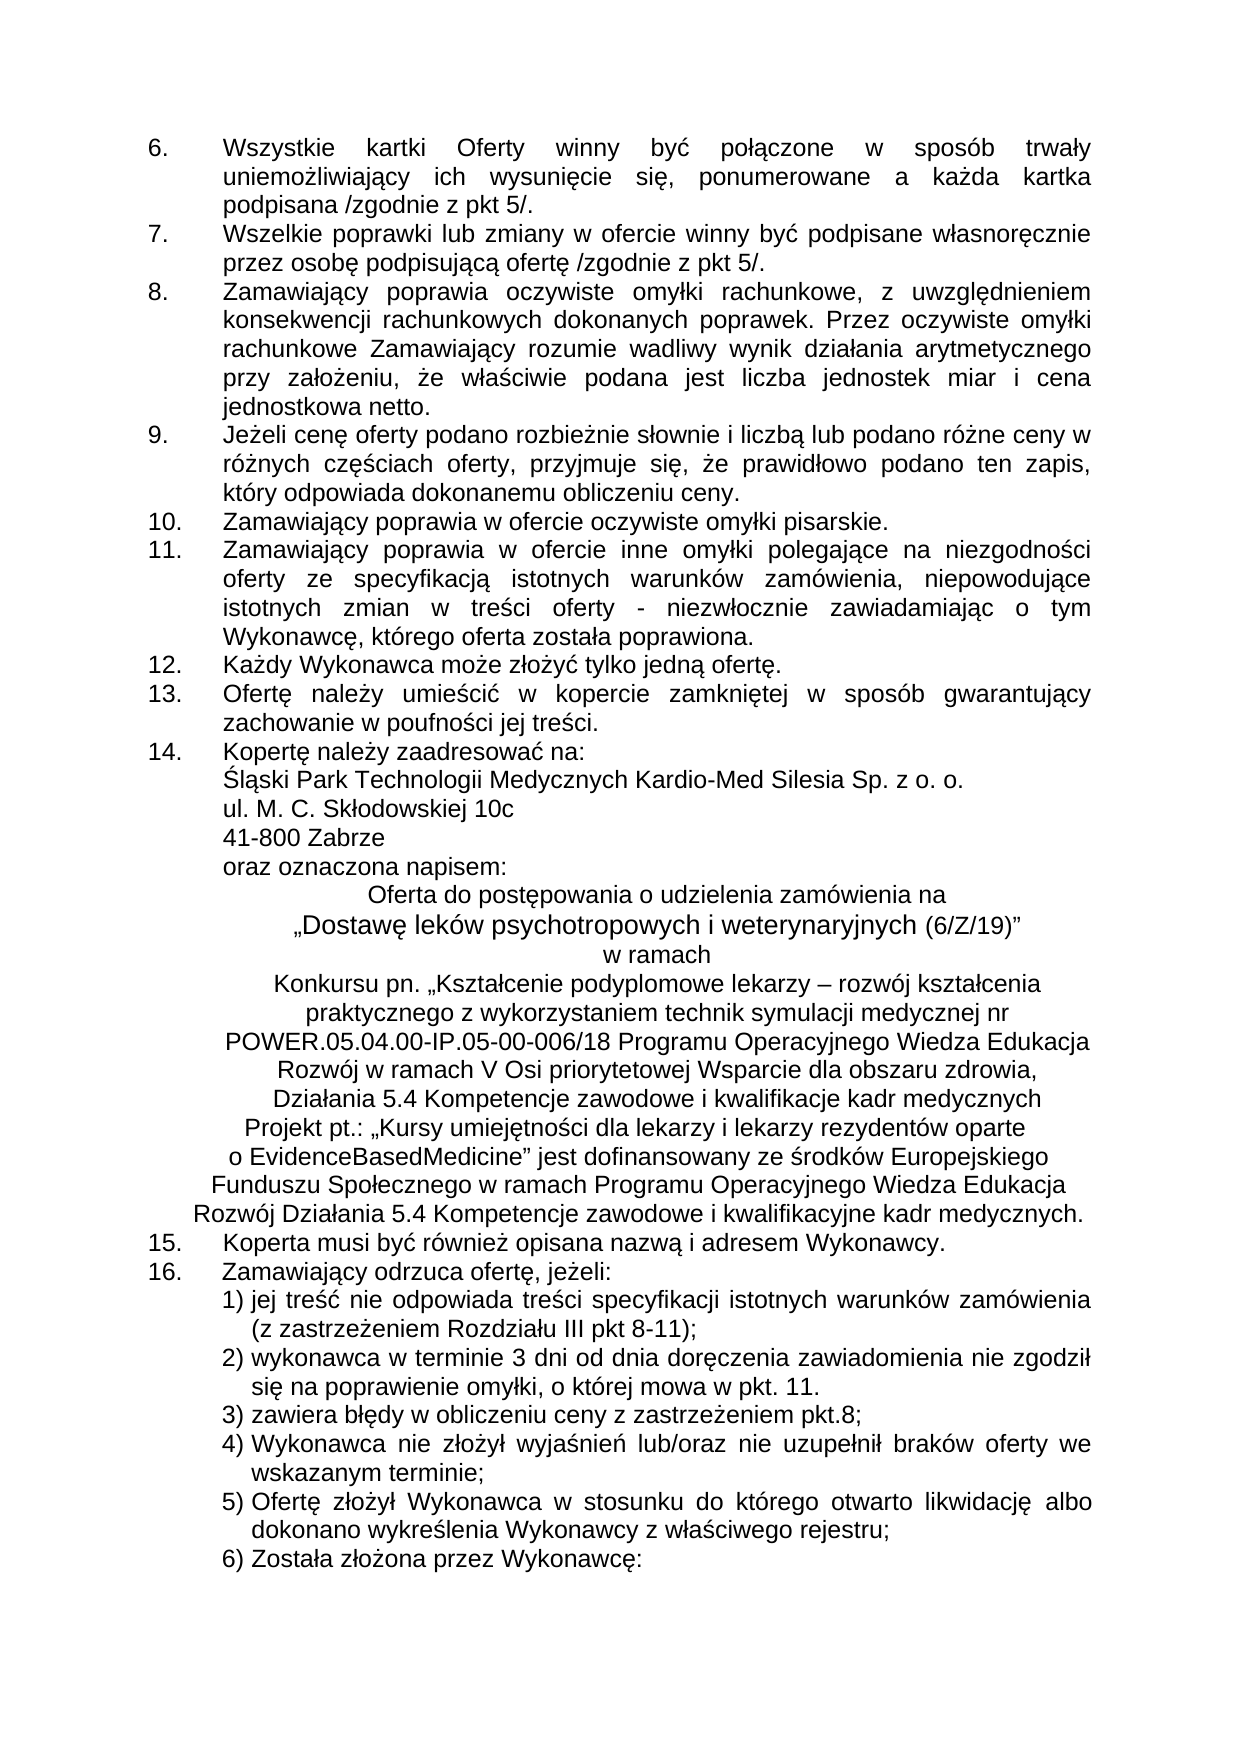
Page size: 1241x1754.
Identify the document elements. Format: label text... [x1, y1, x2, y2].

text Projekt pt.: „Kursy umiejętności dla lekarzy i lekarzy rezydentów oparte o EvidenceBasedMedicine” jest dofinansowany ze środków Europejskiego Funduszu Społecznego w ramach Programu Operacyjnego Wiedza Edukacja Rozwój Działania 5.4 Kompetencje zawodowe i kwalifikacyjne kadr medycznych. [185, 1113, 1092, 1228]
list ul. M. C. Skłodowskiej 10c [223, 794, 1092, 823]
list Zamawiający poprawia w ofercie oczywiste omyłki pisarskie. [148, 507, 1092, 535]
list Śląski Park Technologii Medycznych Kardio-Med Silesia Sp. z o. o. [223, 765, 1092, 794]
list 41-800 Zabrze [223, 823, 1092, 852]
list Ofertę złożył Wykonawca w stosunku do którego otwarto likwidację albo dokonano wykreślenia Wykonawcy z właściwego rejestru; [222, 1487, 1092, 1544]
list Każdy Wykonawca może złożyć tylko jedną ofertę. [148, 650, 1092, 679]
list wykonawca w terminie 3 dni od dnia doręczenia zawiadomienia nie zgodził się na poprawienie omyłki, o której mowa w pkt. 11. [222, 1343, 1092, 1400]
text „Dostawę leków psychotropowych i weterynaryjnych (6/Z/19)” [222, 909, 1092, 940]
list Konkursu pn. „Kształcenie podyplomowe lekarzy – rozwój kształcenia praktycznego z wykorzystaniem technik symulacji medycznej nr POWER.05.04.00-IP.05-00-006/18 Programu Operacyjnego Wiedza Edukacja Rozwój w ramach V Osi priorytetowej Wsparcie dla obszaru zdrowia, Działania 5.4 Kompetencje zawodowe i kwalifikacje kadr medycznych [223, 969, 1092, 1113]
list Koperta musi być również opisana nazwą i adresem Wykonawcy. [148, 1228, 1092, 1257]
list Zamawiający poprawia w ofercie inne omyłki polegające na niezgodności oferty ze specyfikacją istotnych warunków zamówienia, niepowodujące istotnych zmian w treści oferty - niezwłocznie zawiadamiając o tym Wykonawcę, którego oferta została poprawiona. [148, 535, 1092, 650]
list Jeżeli cenę oferty podano rozbieżnie słownie i liczbą lub podano różne ceny w różnych częściach oferty, przyjmuje się, że prawidłowo podano ten zapis, który odpowiada dokonanemu obliczeniu ceny. [148, 420, 1092, 507]
text w ramach [222, 940, 1092, 969]
list jej treść nie odpowiada treści specyfikacji istotnych warunków zamówienia (z zastrzeżeniem Rozdziału III pkt 8-11); [222, 1285, 1092, 1343]
text Oferta do postępowania o udzielenia zamówienia na [222, 880, 1092, 909]
list zawiera błędy w obliczeniu ceny z zastrzeżeniem pkt.8; [222, 1400, 1092, 1429]
list Wykonawca nie złożył wyjaśnień lub/oraz nie uzupełnił braków oferty we wskazanym terminie; [222, 1429, 1092, 1487]
list Zamawiający poprawia oczywiste omyłki rachunkowe, z uwzględnieniem konsekwencji rachunkowych dokonanych poprawek. Przez oczywiste omyłki rachunkowe Zamawiający rozumie wadliwy wynik działania arytmetycznego przy założeniu, że właściwie podana jest liczba jednostek miar i cena jednostkowa netto. [148, 277, 1092, 420]
list Ofertę należy umieścić w kopercie zamkniętej w sposób gwarantujący zachowanie w poufności jej treści. [148, 679, 1092, 737]
list Kopertę należy zaadresować na: [148, 737, 1092, 765]
list Wszystkie kartki Oferty winny być połączone w sposób trwały uniemożliwiający ich wysunięcie się, ponumerowane a każda kartka podpisana /zgodnie z pkt 5/. [148, 133, 1092, 219]
list Została złożona przez Wykonawcę: [222, 1544, 1092, 1573]
list Zamawiający odrzuca ofertę, jeżeli: [148, 1257, 1092, 1285]
list Wszelkie poprawki lub zmiany w ofercie winny być podpisane własnoręcznie przez osobę podpisującą ofertę /zgodnie z pkt 5/. [148, 219, 1092, 277]
list oraz oznaczona napisem: [223, 852, 1092, 880]
